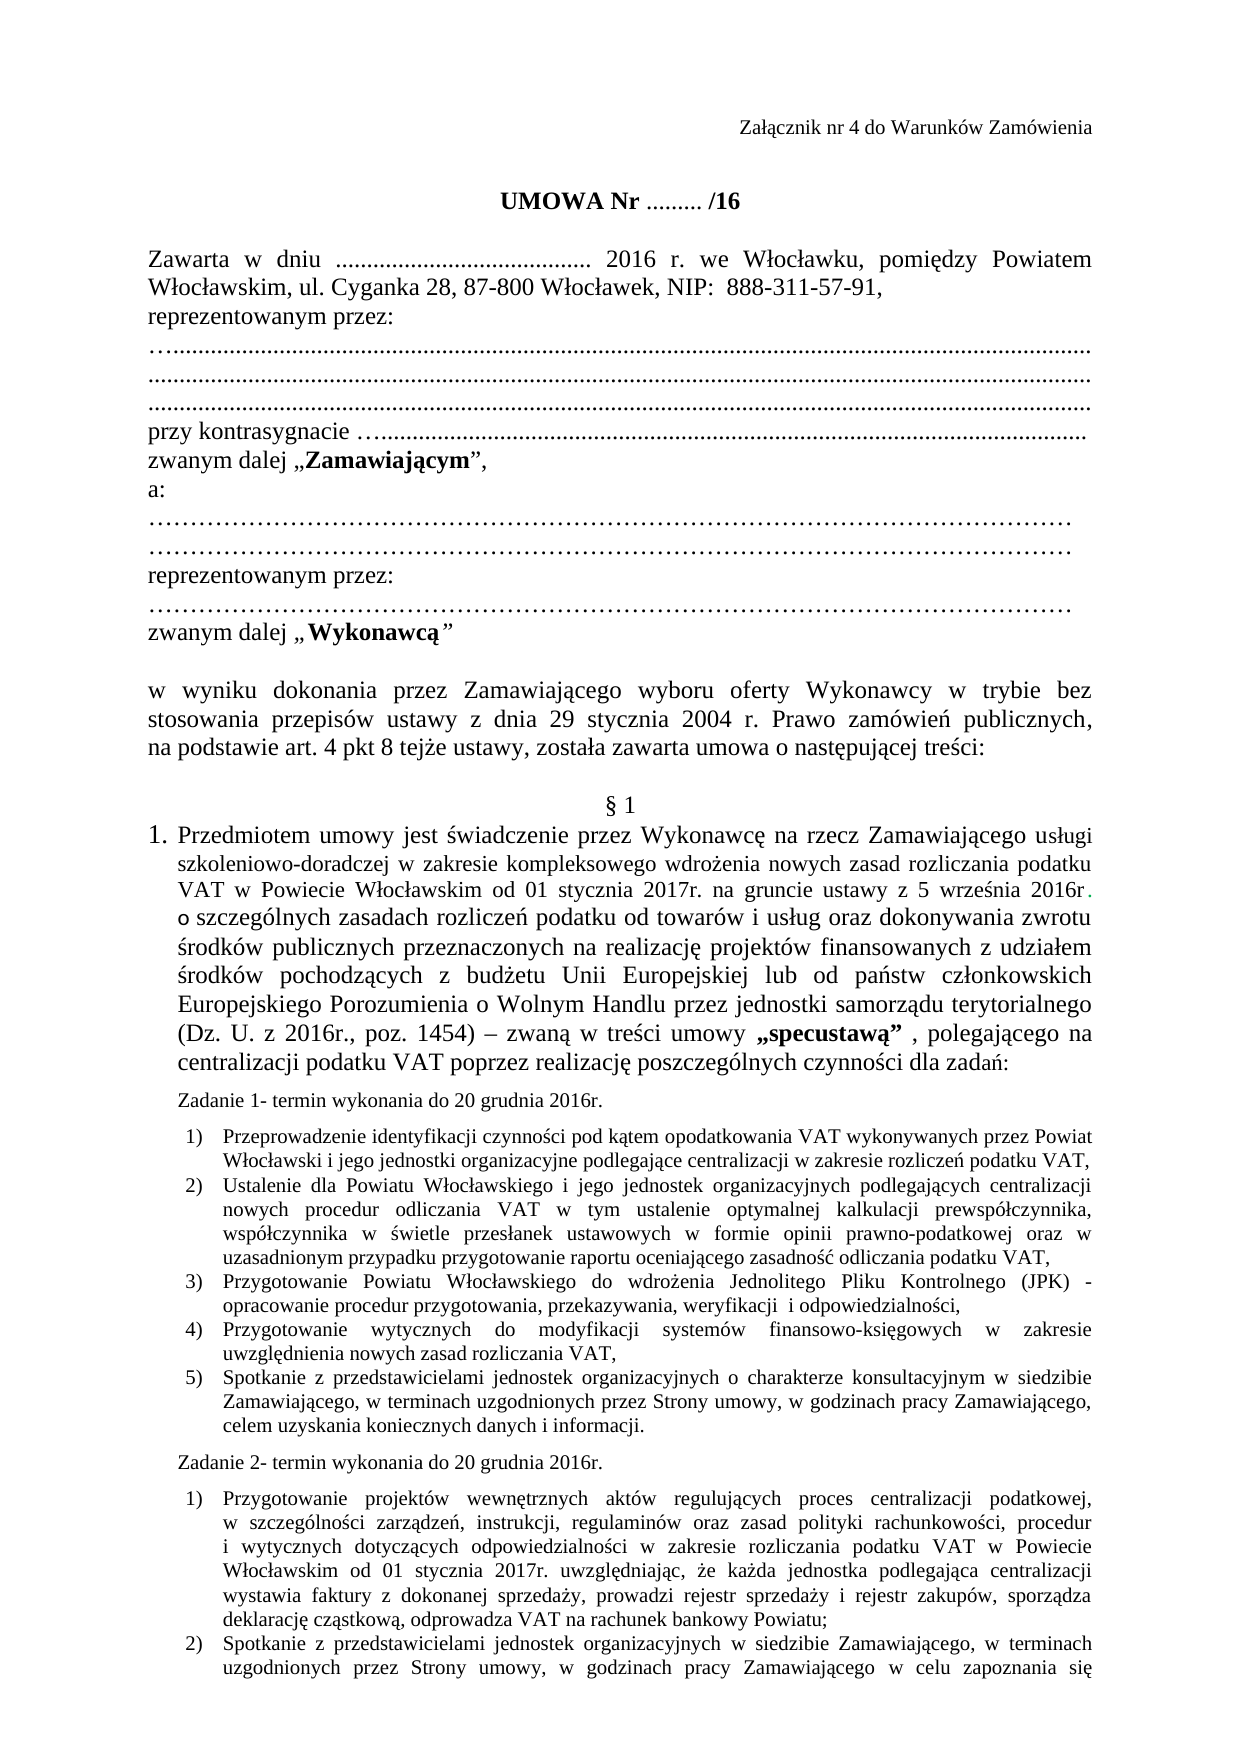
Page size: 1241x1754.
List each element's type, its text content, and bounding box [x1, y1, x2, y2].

text …………………………………………………………………………………………………………………………………………………………………………………………………… [148, 502, 1093, 560]
text 1 [148, 790, 1093, 819]
text zwanym dalej „Wykonawcą” [148, 617, 1093, 646]
list Przedmiotem umowy jest świadczenie przez Wykonawcę na rzecz Zamawiającego usługi szkoleniowo-doradczej w zakresie kompleksowego wdrożenia nowych zasad rozliczania podatku VAT w Powiecie Włocławskim od 01 stycznia 2017r. na gruncie ustawy z 5 września 2016r. o szczególnych zasadach rozliczeń podatku od towarów i usług oraz dokonywania zwrotu środków publicznych przeznaczonych na realizację projektów finansowanych z udziałem środków pochodzących z budżetu Unii Europejskiej lub od państw członkowskich Europejskiego Porozumienia o Wolnym Handlu przez jednostki samorządu terytorialnego (Dz. U. z 2016r., poz. 1454) – zwaną w treści umowy „specustawą” , polegającego na centralizacji podatku VAT poprzez realizację poszczególnych czynności dla zadań: [148, 819, 1093, 1075]
list Ustalenie dla Powiatu Włocławskiego i jego jednostek organizacyjnych podlegających centralizacji nowych procedur odliczania VAT w tym ustalenie optymalnej kalkulacji prewspółczynnika, współczynnika w świetle przesłanek ustawowych w formie opinii prawno-podatkowej oraz w uzasadnionym przypadku przygotowanie raportu oceniającego zasadność odliczania podatku VAT, [185, 1172, 1093, 1269]
text a: [148, 474, 1093, 502]
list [185, 1631, 1093, 1679]
text reprezentowanym przez: [148, 560, 1093, 589]
text reprezentowanym przez: [148, 301, 1093, 330]
list Spotkanie z przedstawicielami jednostek organizacyjnych o charakterze konsultacyjnym w siedzibie Zamawiającego, w terminach uzgodnionych przez Strony umowy, w godzinach pracy Zamawiającego, celem uzyskania koniecznych danych i informacji. [185, 1365, 1093, 1437]
list Przygotowanie projektów wewnętrznych aktów regulujących proces centralizacji podatkowej, w szczególności zarządzeń, instrukcji, regulaminów oraz zasad polityki rachunkowości, procedur i wytycznych dotyczących odpowiedzialności w zakresie rozliczania podatku VAT w Powiecie Włocławskim od 01 stycznia 2017r. uwzględniając, że każda jednostka podlegająca centralizacji wystawia faktury z dokonanej sprzedaży, prowadzi rejestr sprzedaży i rejestr zakupów, sporządza deklarację cząstkową, odprowadza VAT na rachunek bankowy Powiatu; [185, 1486, 1093, 1631]
list Przeprowadzenie identyfikacji czynności pod kątem opodatkowania VAT wykonywanych przez Powiat Włocławski i jego jednostki organizacyjne podlegające centralizacji w zakresie rozliczeń podatku VAT, [185, 1124, 1093, 1172]
text …................................................................................................................................................................................................................................................................................................................................................................................................................................................................. [148, 330, 1093, 416]
list Przygotowanie wytycznych do modyfikacji systemów finansowo-księgowych w zakresie uwzględnienia nowych zasad rozliczania VAT, [185, 1317, 1093, 1365]
text Zawarta w dniu ......................................... 2016 r. we Włocławku, pomiędzy Powiatem Włocławskim, ul. Cyganka 28, 87-800 Włocławek, NIP: 888-311-57-91, [148, 244, 1093, 301]
text ………………………………………………………………………………………………… [148, 589, 1093, 617]
text przy kontrasygnacie …................................................................................................................. [148, 416, 1093, 445]
text UMOWA Nr ......... /16 [148, 186, 1093, 215]
text w wyniku dokonania przez Zamawiającego wyboru oferty Wykonawcy w trybie bez stosowania przepisów ustawy z dnia 29 stycznia 2004 r. Prawo zamówień publicznych, na podstawie art. 4 pkt 8 tejże ustawy, została zawarta umowa o następującej treści: [148, 675, 1093, 761]
text Zadanie 1- termin wykonania do 20 grudnia 2016r. [148, 1088, 1093, 1112]
list Przygotowanie Powiatu Włocławskiego do wdrożenia Jednolitego Pliku Kontrolnego (JPK) - opracowanie procedur przygotowania, przekazywania, weryfikacji i odpowiedzialności, [185, 1269, 1093, 1317]
text zwanym dalej „Zamawiającym”, [148, 445, 1093, 474]
text Zadanie 2- termin wykonania do 20 grudnia 2016r. [148, 1450, 1093, 1474]
text Załącznik nr 4 do Warunków Zamówienia [148, 115, 1093, 139]
